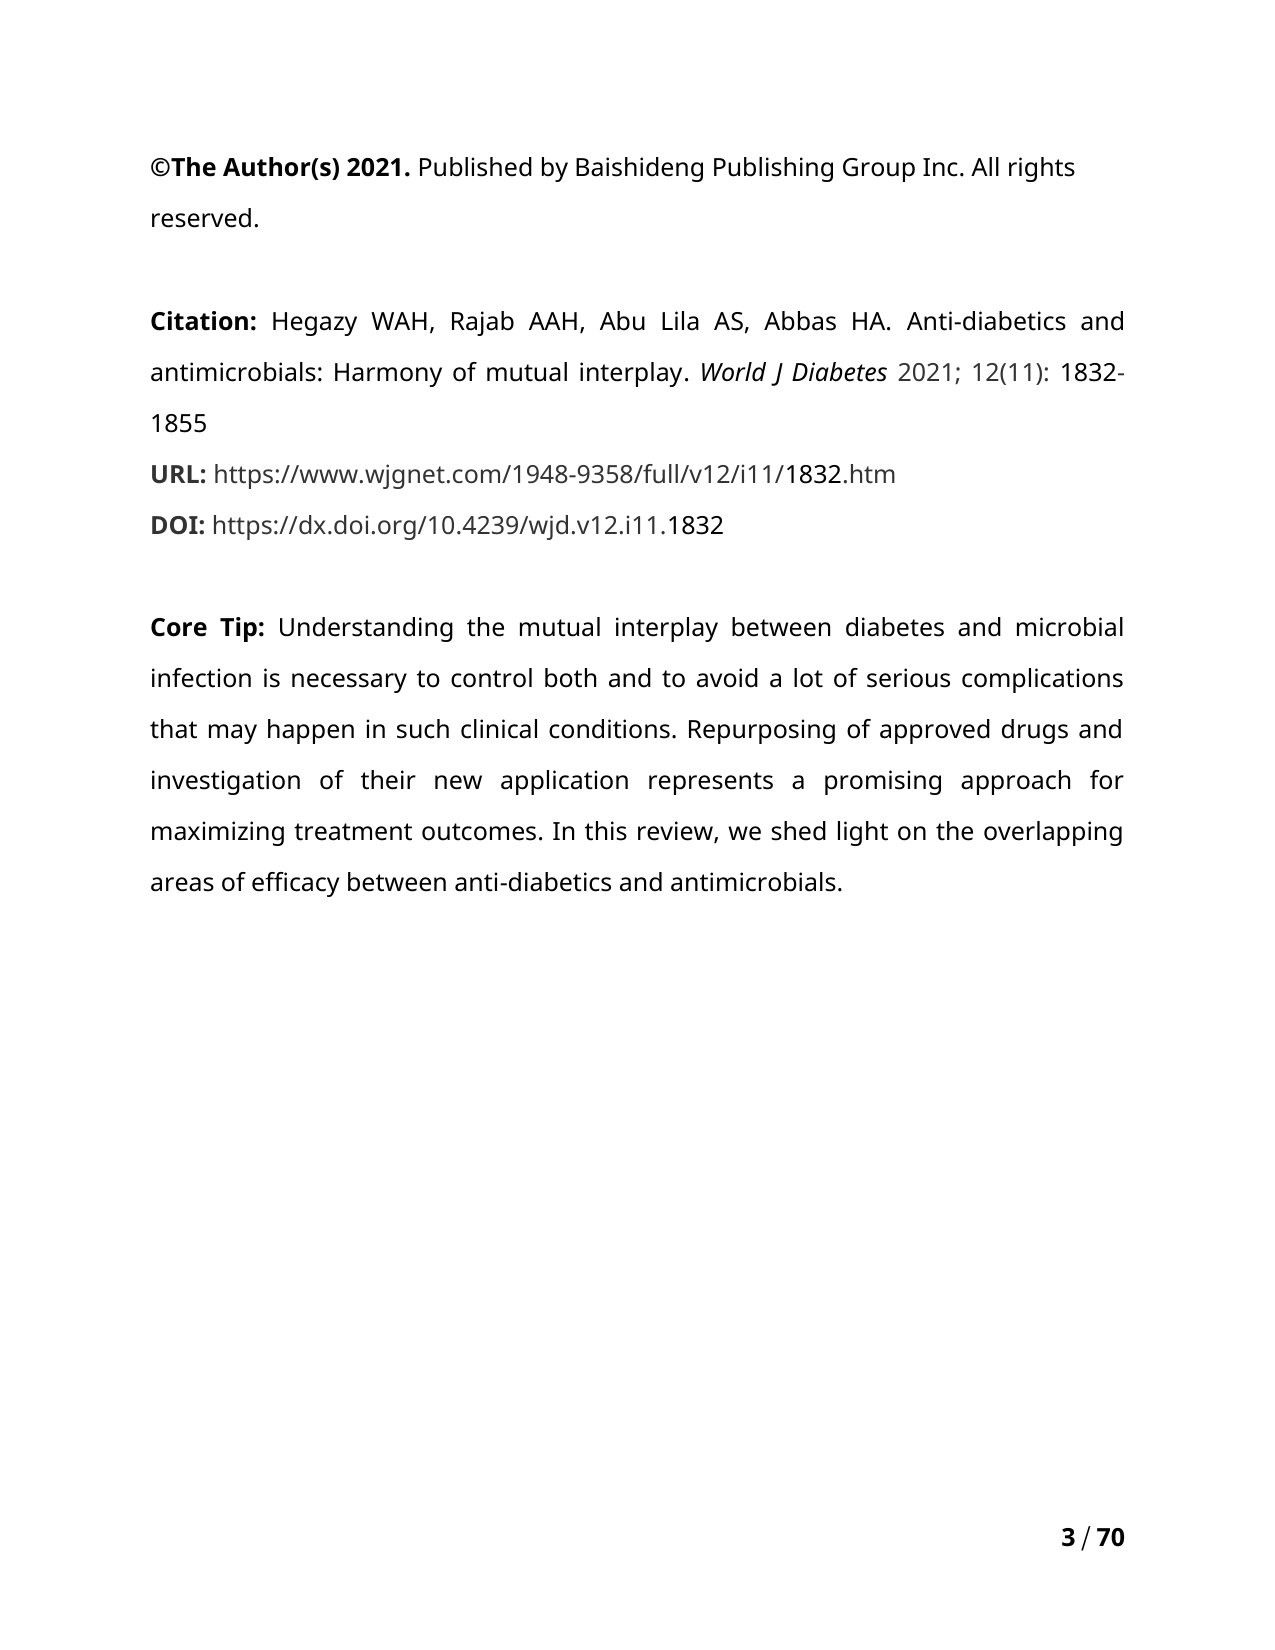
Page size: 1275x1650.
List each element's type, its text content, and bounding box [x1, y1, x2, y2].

text Citation: Hegazy WAH, Rajab AAH, Abu Lila AS, Abbas HA. Anti-diabetics and antimicrobials: Harmony of mutual interplay. World J Diabetes 2021; 12(11): 1832-1855 [150, 303, 1125, 439]
text DOI: https://dx.doi.org/10.4239/wjd.v12.i11.1832 [150, 507, 1125, 541]
text URL: https://www.wjgnet.com/1948-9358/full/v12/i11/1832.htm [150, 456, 1125, 490]
text ©The Author(s) 2021. Published by Baishideng Publishing Group Inc. All rights reserved. [150, 150, 1125, 235]
text Core Tip: Understanding the mutual interplay between diabetes and microbial infection is necessary to control both and to avoid a lot of serious complications that may happen in such clinical conditions. Repurposing of approved drugs and investigation of their new application represents a promising approach for maximizing treatment outcomes. In this review, we shed light on the overlapping areas of efficacy between anti-diabetics and antimicrobials. [150, 609, 1125, 899]
